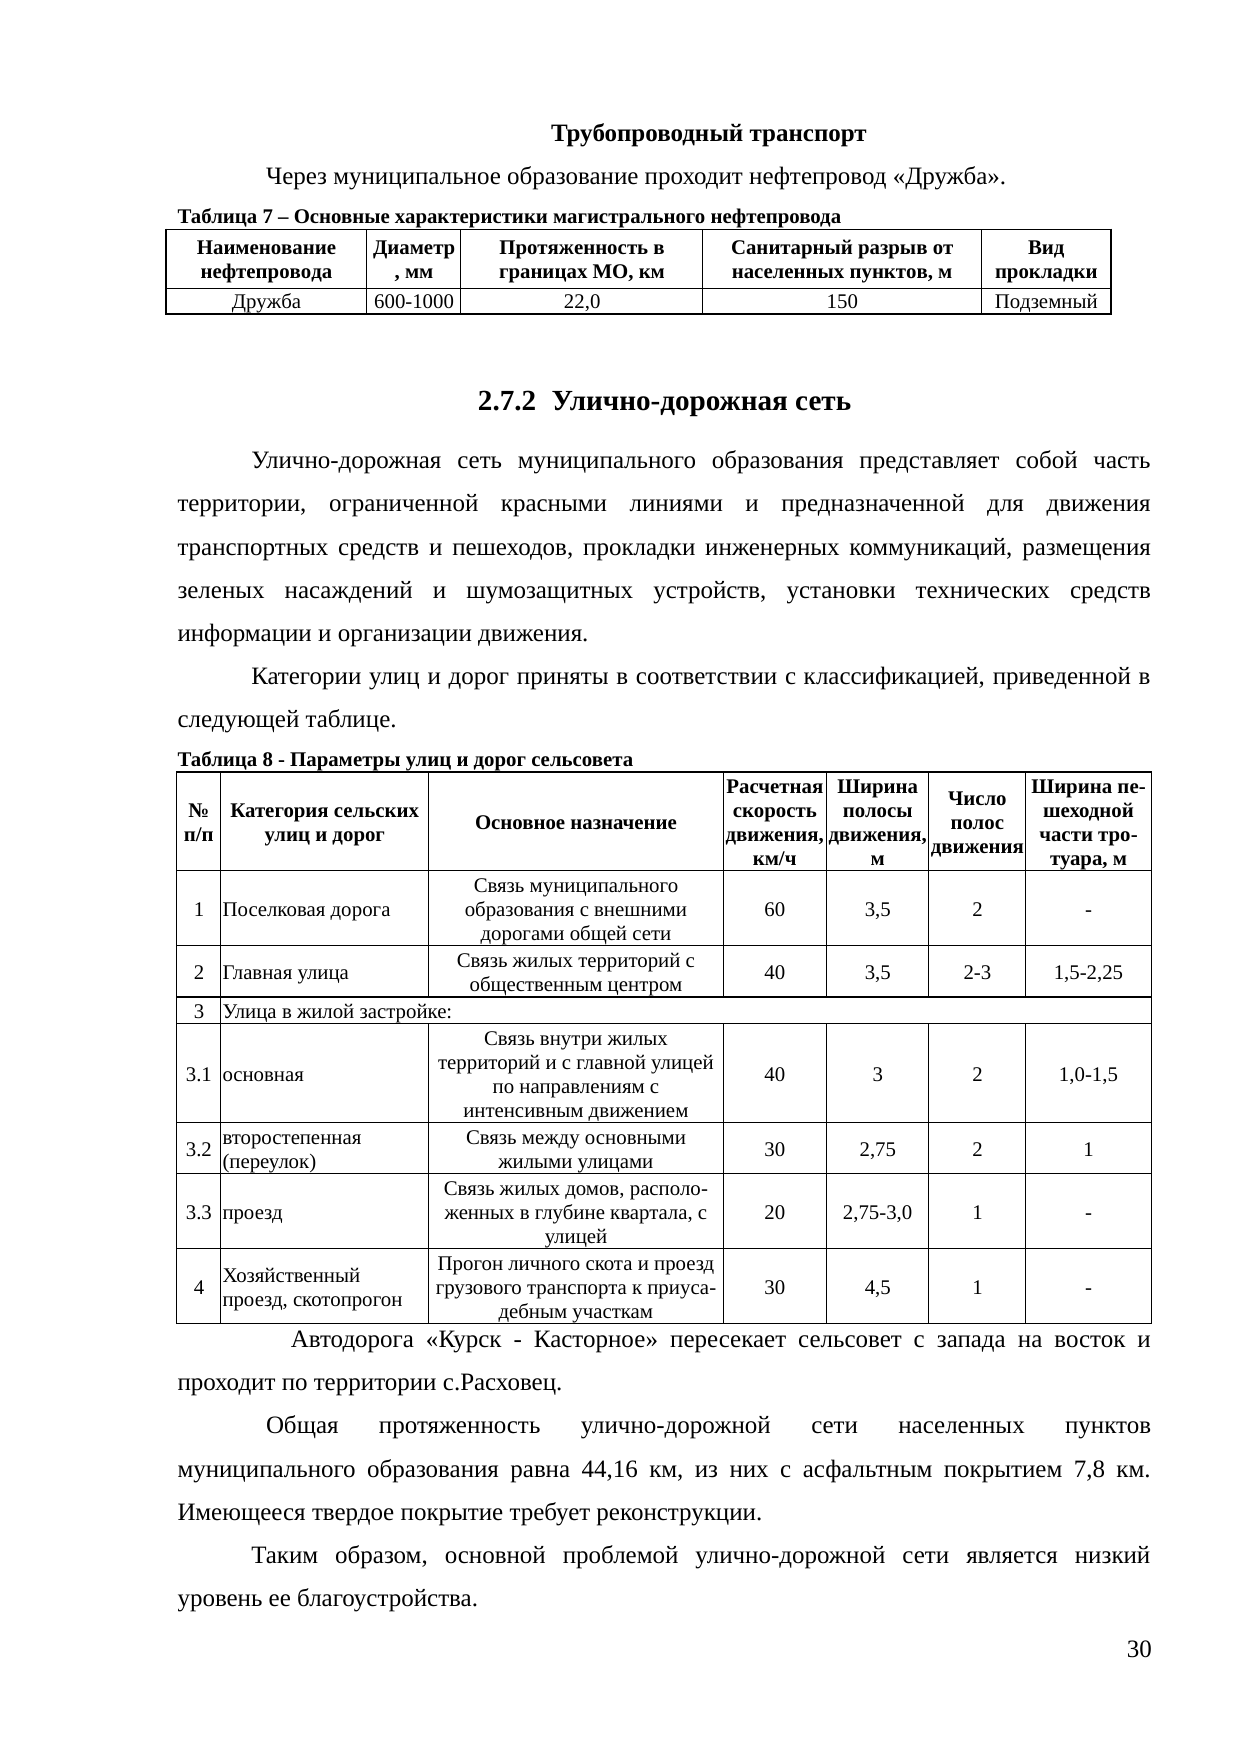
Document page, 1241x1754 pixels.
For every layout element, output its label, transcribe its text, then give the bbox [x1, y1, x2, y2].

table_cell Связь между основными жилыми улицами [429, 1123, 723, 1173]
table_header Основное назначение [429, 773, 723, 870]
table_cell 600-1000 [367, 289, 460, 313]
table_cell 2 [929, 871, 1025, 945]
table_header Категория сельских улиц и дорог [221, 773, 428, 870]
table_header Протяженность в границах МО, км [461, 230, 702, 288]
table_cell Подземный [982, 289, 1110, 313]
table_header Санитарный разрыв от населенных пунктов, м [703, 230, 981, 288]
table_cell проезд [221, 1174, 428, 1248]
table_header Ширина полосы движения, м [827, 773, 928, 870]
table_header Расчетная скорость движения, км/ч [724, 773, 826, 870]
table_cell второстепенная (переулок) [221, 1123, 428, 1173]
table_cell Связь жилых территорий с общественным центром [429, 946, 723, 996]
table_cell 4,5 [827, 1249, 928, 1323]
table_cell 150 [703, 289, 981, 313]
table_cell Поселковая дорога [221, 871, 428, 945]
table_cell 3.2 [177, 1123, 220, 1173]
table_header Наименование нефтепровода [167, 230, 366, 288]
table_cell 2 [177, 946, 220, 996]
table_cell - [1026, 871, 1151, 945]
table_cell 3.1 [177, 1024, 220, 1122]
text Улично-дорожная сеть муниципального образования представляет собой часть территории, ограниченной красными линиями и предназначенной для движения транспортных средств и пешеходов, прокладки инженерных коммуникаций, размещения зеленых насаждений и шумозащитных устройств, установки технических средств информации и организации движения. [177, 445, 1152, 647]
table_cell Улица в жилой застройке: [221, 998, 1151, 1023]
table_cell 30 [724, 1123, 826, 1173]
table_cell Главная улица [221, 946, 428, 996]
table_cell 60 [724, 871, 826, 945]
table_cell Связь жилых домов, расположенных в глубине квартала, с улицей [429, 1174, 723, 1248]
text Общая протяженность улично-дорожной сети населенных пунктов муниципального образования равна 44,16 км, из них с асфальтным покрытием 7,8 км. Имеющееся твердое покрытие требует реконструкции. [177, 1411, 1152, 1526]
table_cell - [1026, 1174, 1151, 1248]
text Через муниципальное образование проходит нефтепровод «Дружба». [177, 161, 1152, 190]
table_cell 1 [1026, 1123, 1151, 1173]
table_cell 1 [177, 871, 220, 945]
table_cell 3,5 [827, 946, 928, 996]
table_cell 40 [724, 1024, 826, 1122]
table_cell 1,0-1,5 [1026, 1024, 1151, 1122]
text Автодорога «Курск - Касторное» пересекает сельсовет с запада на восток и проходит по территории с.Расховец. [177, 1324, 1152, 1396]
subtitle Улично-дорожная сеть [177, 383, 1152, 416]
table_cell 2 [929, 1123, 1025, 1173]
table_cell Дружба [167, 289, 366, 313]
table_cell 2-3 [929, 946, 1025, 996]
text Таким образом, основной проблемой улично-дорожной сети является низкий уровень ее благоустройства. [177, 1540, 1152, 1612]
text Категории улиц и дорог приняты в соответствии с классификацией, приведенной в следующей таблице. [177, 661, 1152, 733]
table_cell 3 [177, 998, 220, 1023]
table_cell Связь муниципального образования с внешними дорогами общей сети [429, 871, 723, 945]
table_cell - [1026, 1249, 1151, 1323]
table_header Число полос движения [929, 773, 1025, 870]
table_cell 2 [929, 1024, 1025, 1122]
table_cell 22,0 [461, 289, 702, 313]
text Трубопроводный транспорт [177, 118, 1152, 147]
table_cell 3.3 [177, 1174, 220, 1248]
table_header Ширина пешеходной части тротуара, м [1026, 773, 1151, 870]
table_cell 40 [724, 946, 826, 996]
table_cell Прогон личного скота и проезд грузового транспорта к приусадебным участкам [429, 1249, 723, 1323]
table_cell 4 [177, 1249, 220, 1323]
table_cell 30 [724, 1249, 826, 1323]
table_header № п/п [177, 773, 220, 870]
table_cell 3,5 [827, 871, 928, 945]
table_cell 3 [827, 1024, 928, 1122]
table_cell основная [221, 1024, 428, 1122]
table_cell 2,75 [827, 1123, 928, 1173]
table_header Диаметр, мм [367, 230, 460, 288]
table_cell 2,75-3,0 [827, 1174, 928, 1248]
table_cell 1 [929, 1174, 1025, 1248]
table_cell 1 [929, 1249, 1025, 1323]
table_cell Связь внутри жилых территорий и с главной улицей по направлениям с интенсивным движением [429, 1024, 723, 1122]
table_header Вид прокладки [982, 230, 1110, 288]
table_cell 1,5-2,25 [1026, 946, 1151, 996]
table_cell 20 [724, 1174, 826, 1248]
table_cell Хозяйственный проезд, скотопрогон [221, 1249, 428, 1323]
